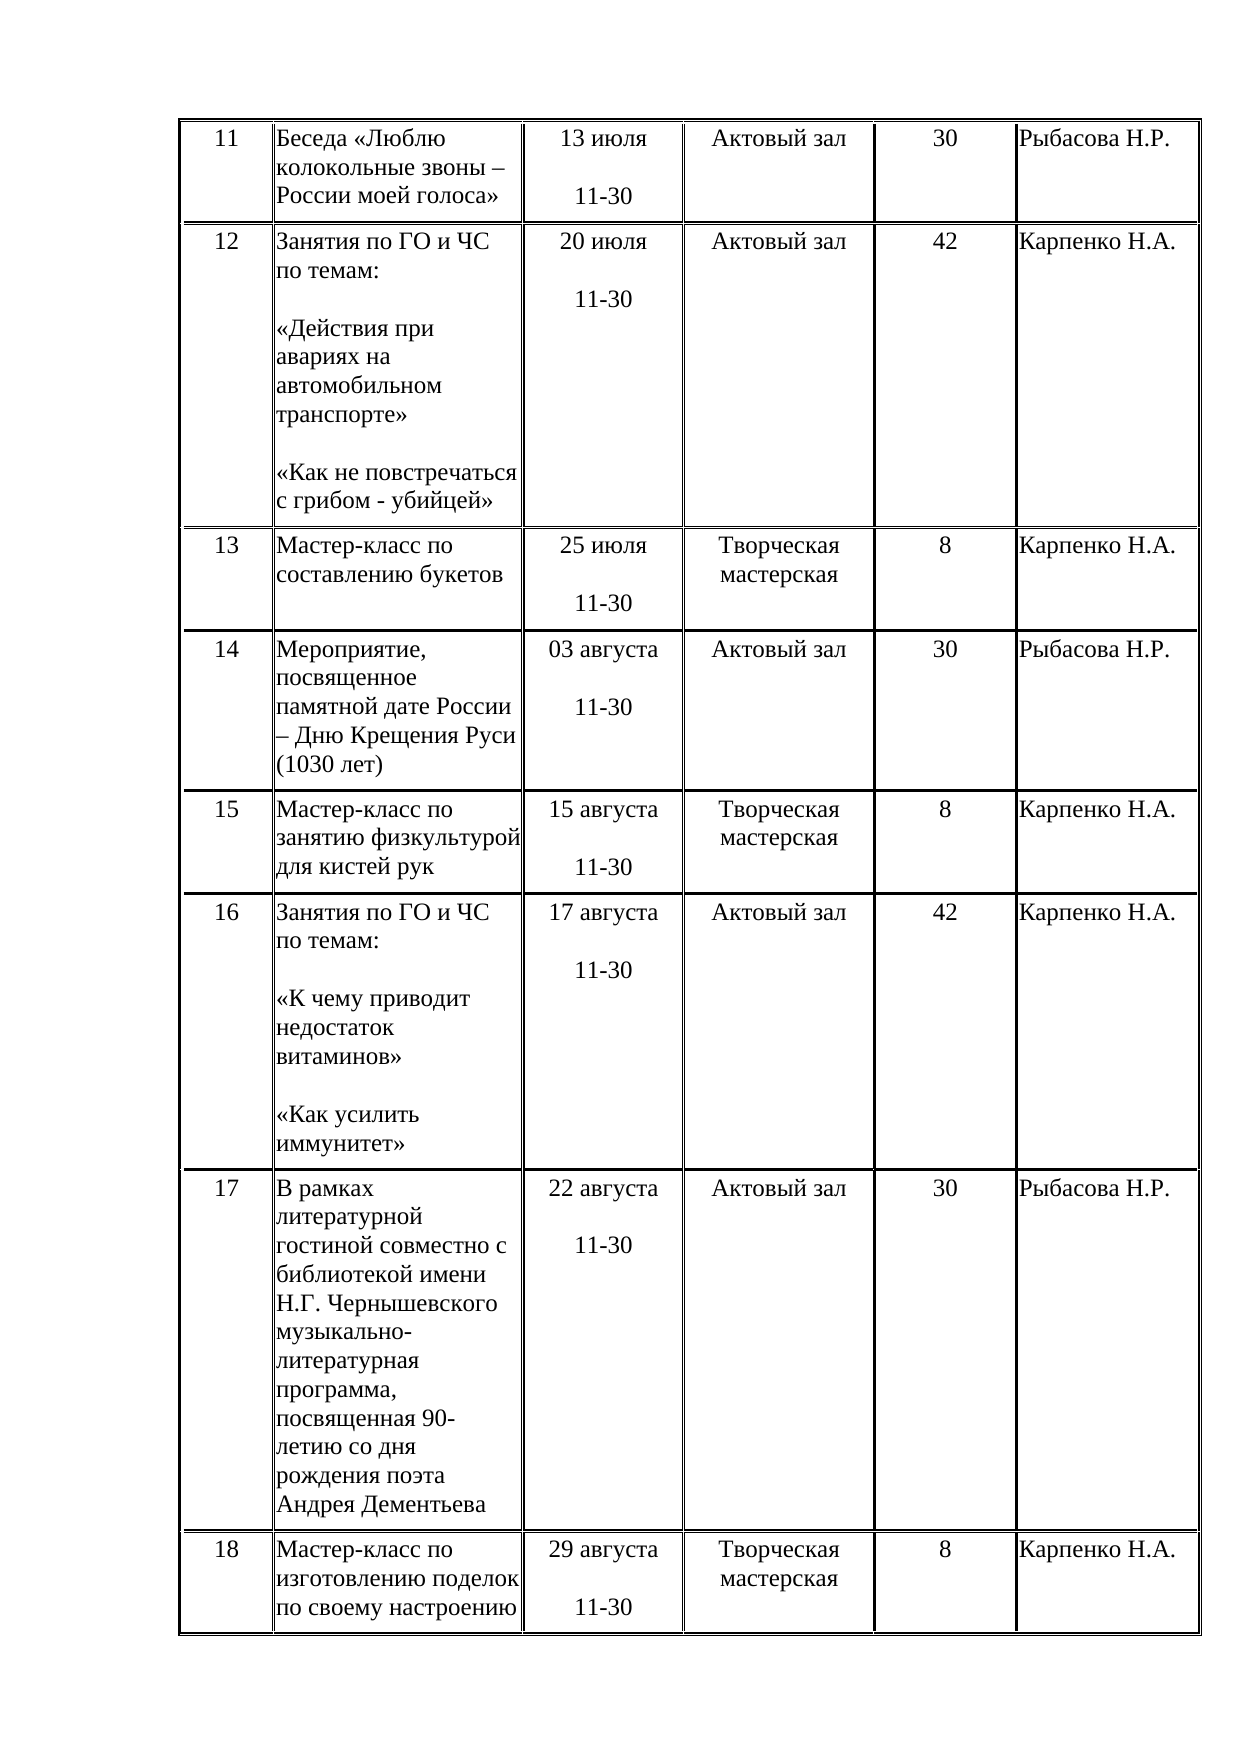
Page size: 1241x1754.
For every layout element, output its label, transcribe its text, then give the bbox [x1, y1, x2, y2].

table_cell Рыбасова Н.Р. [1016, 122, 1198, 221]
table_cell 12 [181, 221, 272, 526]
table_cell 03 августа 11-30 [525, 632, 682, 789]
table_cell Актовый зал [685, 225, 873, 526]
table_cell 29 августа 11-30 [523, 1533, 683, 1632]
table_cell 42 [876, 895, 1015, 1168]
table_cell 22 августа 11-30 [525, 1171, 682, 1529]
table_cell В рамках литературной гостиной совместно с библиотекой имени Н.Г. Чернышевского музыкально-литературная программа, посвященная 90-летию со дня рождения поэта Андрея Дементьева [275, 1171, 521, 1529]
table_cell 8 [874, 1533, 1016, 1632]
table_cell Творческая мастерская [685, 792, 873, 892]
table_cell Мастер-класс по составлению букетов [275, 529, 521, 629]
table_cell Карпенко Н.А. [1016, 526, 1200, 629]
table_cell Беседа «Люблю колокольные звоны – России моей голоса» [274, 120, 523, 221]
table_cell Актовый зал [685, 1171, 873, 1529]
table_cell Занятия по ГО и ЧС по темам: «К чему приводит недостаток витаминов» «Как усилить иммунитет» [275, 895, 521, 1168]
table_cell Карпенко Н.А. [1016, 1529, 1199, 1632]
table_cell 17 августа 11-30 [525, 895, 682, 1168]
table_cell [684, 1533, 874, 1632]
table_cell Карпенко Н.А. [1018, 789, 1198, 892]
table_cell 20 июля 11-30 [525, 225, 682, 526]
table_cell 11 [181, 122, 273, 221]
table_cell 13 [180, 526, 273, 629]
table_cell Актовый зал [684, 120, 874, 221]
table_cell Мероприятие, посвященное памятной дате России – Дню Крещения Руси (1030 лет) [275, 632, 521, 789]
table_cell 30 [876, 1171, 1015, 1529]
table_cell Актовый зал [685, 632, 873, 789]
table_cell 15 августа 11-30 [525, 792, 682, 892]
table_cell Карпенко Н.А. [1018, 221, 1199, 526]
table_cell Творческая мастерская [685, 529, 873, 629]
table_cell 14 [181, 629, 272, 789]
table_cell Занятия по ГО и ЧС по темам: «Действия при авариях на автомобильном транспорте» «Как не повстречаться с грибом - убийцей» [275, 225, 521, 526]
table_cell Рыбасова Н.Р. [1018, 1168, 1200, 1529]
table_cell 42 [876, 225, 1015, 526]
table_cell 18 [181, 1529, 273, 1632]
table_cell 8 [876, 529, 1015, 629]
table_cell 17 [180, 1168, 272, 1529]
table_cell 16 [181, 892, 272, 1168]
table_cell 30 [874, 122, 1016, 221]
table_cell 8 [876, 792, 1015, 892]
table_cell Мастер-класс по занятию физкультурой для кистей рук [275, 792, 521, 892]
table_cell 15 [181, 789, 272, 892]
table_cell Карпенко Н.А. [1018, 892, 1198, 1168]
table_cell Мастер-класс по изготовлению поделок по своему настроению [274, 1529, 523, 1632]
table_cell 30 [876, 632, 1015, 789]
table_cell 13 июля 11-30 [523, 122, 683, 221]
table_cell Актовый зал [685, 895, 873, 1168]
table_cell Рыбасова Н.Р. [1018, 629, 1198, 789]
table_cell 25 июля 11-30 [525, 529, 682, 629]
